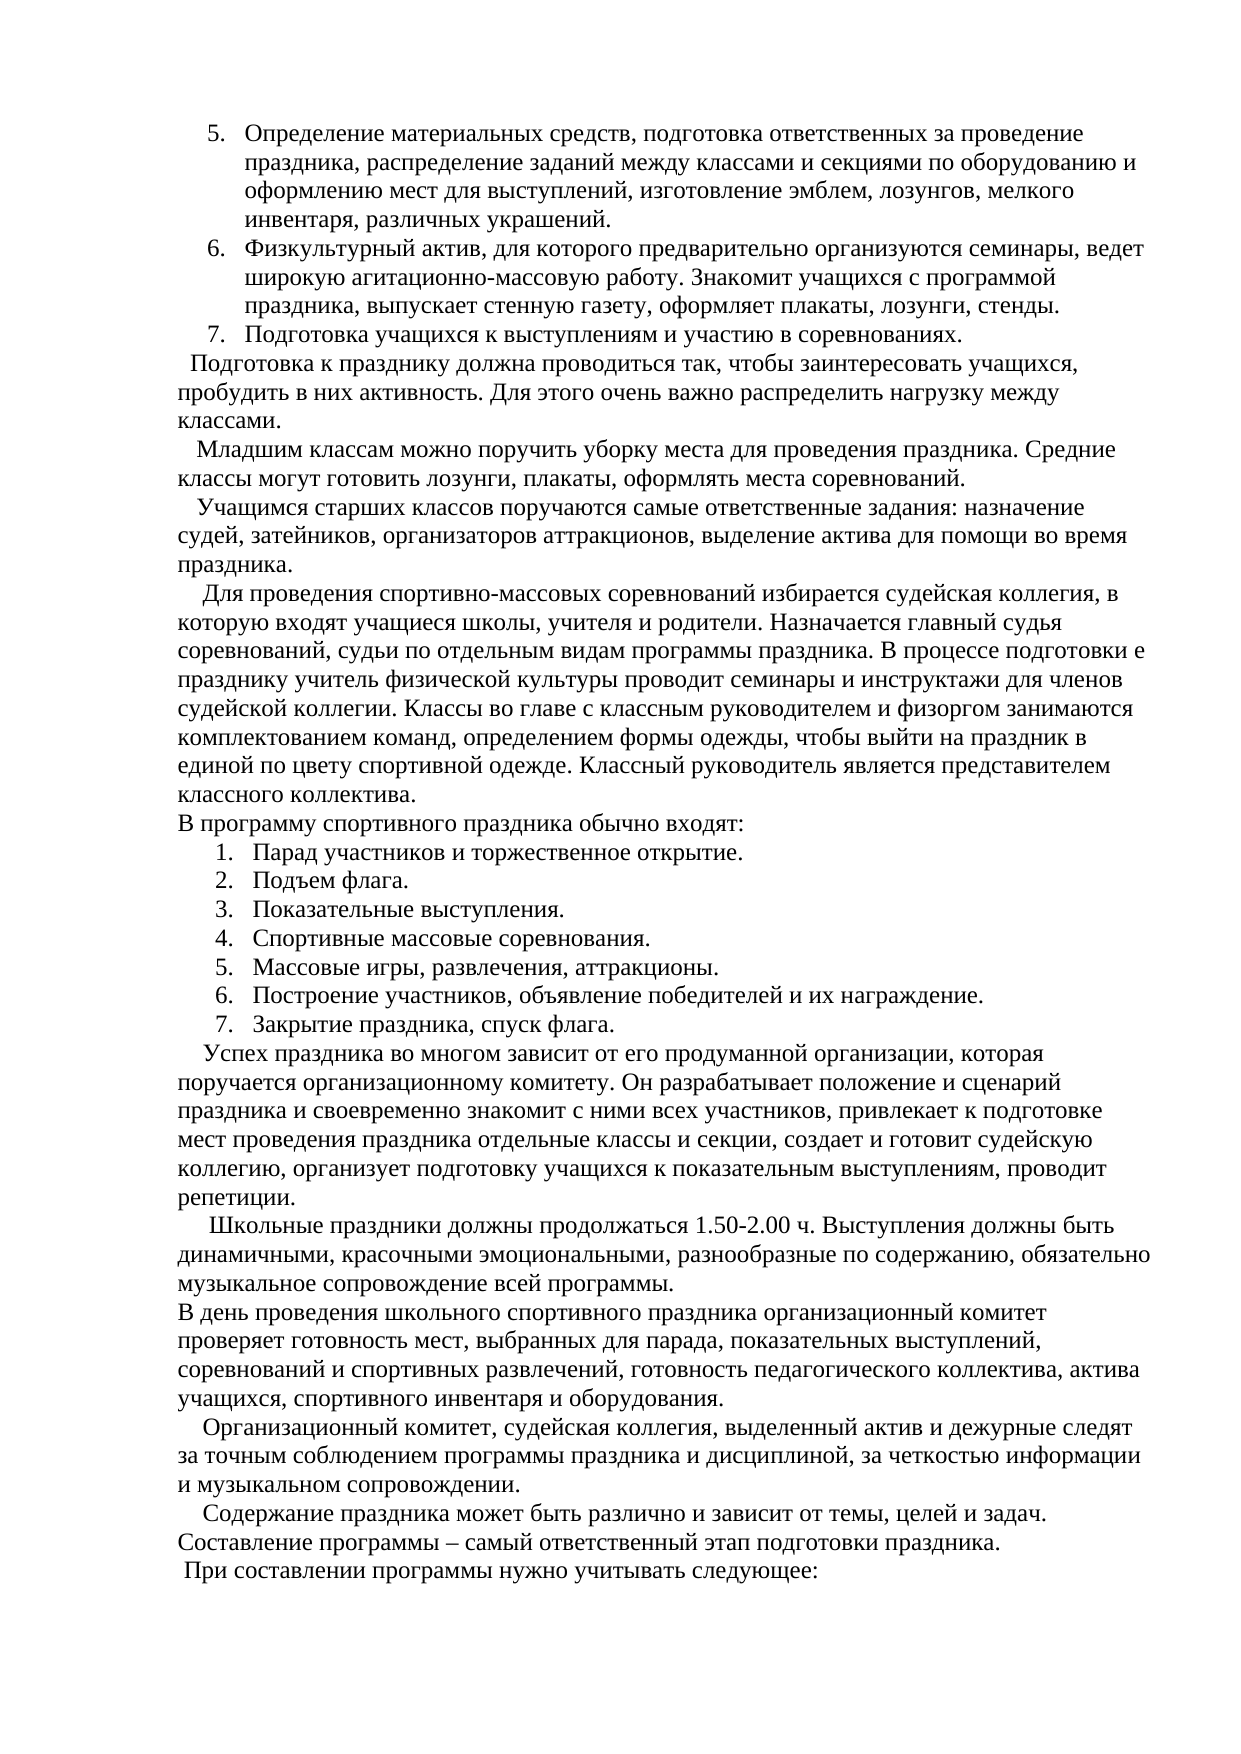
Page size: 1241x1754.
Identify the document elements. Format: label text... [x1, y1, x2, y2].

list Показательные выступления. [215, 894, 1152, 923]
text Содержание праздника может быть различно и зависит от темы, целей и задач. Составление программы – самый ответственный этап подготовки праздника. [177, 1498, 1152, 1556]
list Закрытие праздника, спуск флага. [215, 1009, 1152, 1038]
text В день проведения школьного спортивного праздника организационный комитет проверяет готовность мест, выбранных для парада, показательных выступлений, соревнований и спортивных развлечений, готовность педагогического коллектива, актива учащихся, спортивного инвентаря и оборудования. [177, 1297, 1152, 1412]
text В программу спортивного праздника обычно входят: [177, 808, 1152, 837]
text Подготовка к празднику должна проводиться так, чтобы заинтересовать учащихся, пробудить в них активность. Для этого очень важно распределить нагрузку между классами. [177, 348, 1152, 434]
list Подготовка учащихся к выступлениям и участию в соревнованиях. [207, 319, 1152, 348]
list Определение материальных средств, подготовка ответственных за проведение праздника, распределение заданий между классами и секциями по оборудованию и оформлению мест для выступлений, изготовление эмблем, лозунгов, мелкого инвентаря, различных украшений. [207, 118, 1152, 233]
list Физкультурный актив, для которого предварительно организуются семинары, ведет широкую агитационно-массовую работу. Знакомит учащихся с программой праздника, выпускает стенную газету, оформляет плакаты, лозунги, стенды. [207, 233, 1152, 319]
text Учащимся старших классов поручаются самые ответственные задания: назначение судей, затейников, организаторов аттракционов, выделение актива для помощи во время праздника. [177, 492, 1152, 578]
list Спортивные массовые соревнования. [215, 923, 1152, 952]
list Массовые игры, развлечения, аттракционы. [215, 952, 1152, 981]
list Подъем флага. [215, 866, 1152, 894]
text Для проведения спортивно-массовых соревнований избирается судейская коллегия, в которую входят учащиеся школы, учителя и родители. Назначается главный судья соревнований, судьи по отдельным видам программы праздника. В процессе подготовки е празднику учитель физической культуры проводит семинары и инструктажи для членов судейской коллегии. Классы во главе с классным руководителем и физоргом занимаются комплектованием команд, определением формы одежды, чтобы выйти на праздник в единой по цвету спортивной одежде. Классный руководитель является представителем классного коллектива. [177, 578, 1152, 808]
text Школьные праздники должны продолжаться 1.50-2.00 ч. Выступления должны быть динамичными, красочными эмоциональными, разнообразные по содержанию, обязательно музыкальное сопровождение всей программы. [177, 1211, 1152, 1297]
text Успех праздника во многом зависит от его продуманной организации, которая поручается организационному комитету. Он разрабатывает положение и сценарий праздника и своевременно знакомит с ними всех участников, привлекает к подготовке мест проведения праздника отдельные классы и секции, создает и готовит судейскую коллегию, организует подготовку учащихся к показательным выступлениям, проводит репетиции. [177, 1038, 1152, 1211]
list Парад участников и торжественное открытие. [215, 837, 1152, 866]
list Построение участников, объявление победителей и их награждение. [215, 981, 1152, 1009]
text Организационный комитет, судейская коллегия, выделенный актив и дежурные следят за точным соблюдением программы праздника и дисциплиной, за четкостью информации и музыкальном сопровождении. [177, 1412, 1152, 1498]
text Младшим классам можно поручить уборку места для проведения праздника. Средние классы могут готовить лозунги, плакаты, оформлять места соревнований. [177, 434, 1152, 492]
text При составлении программы нужно учитывать следующее: [177, 1556, 1152, 1584]
